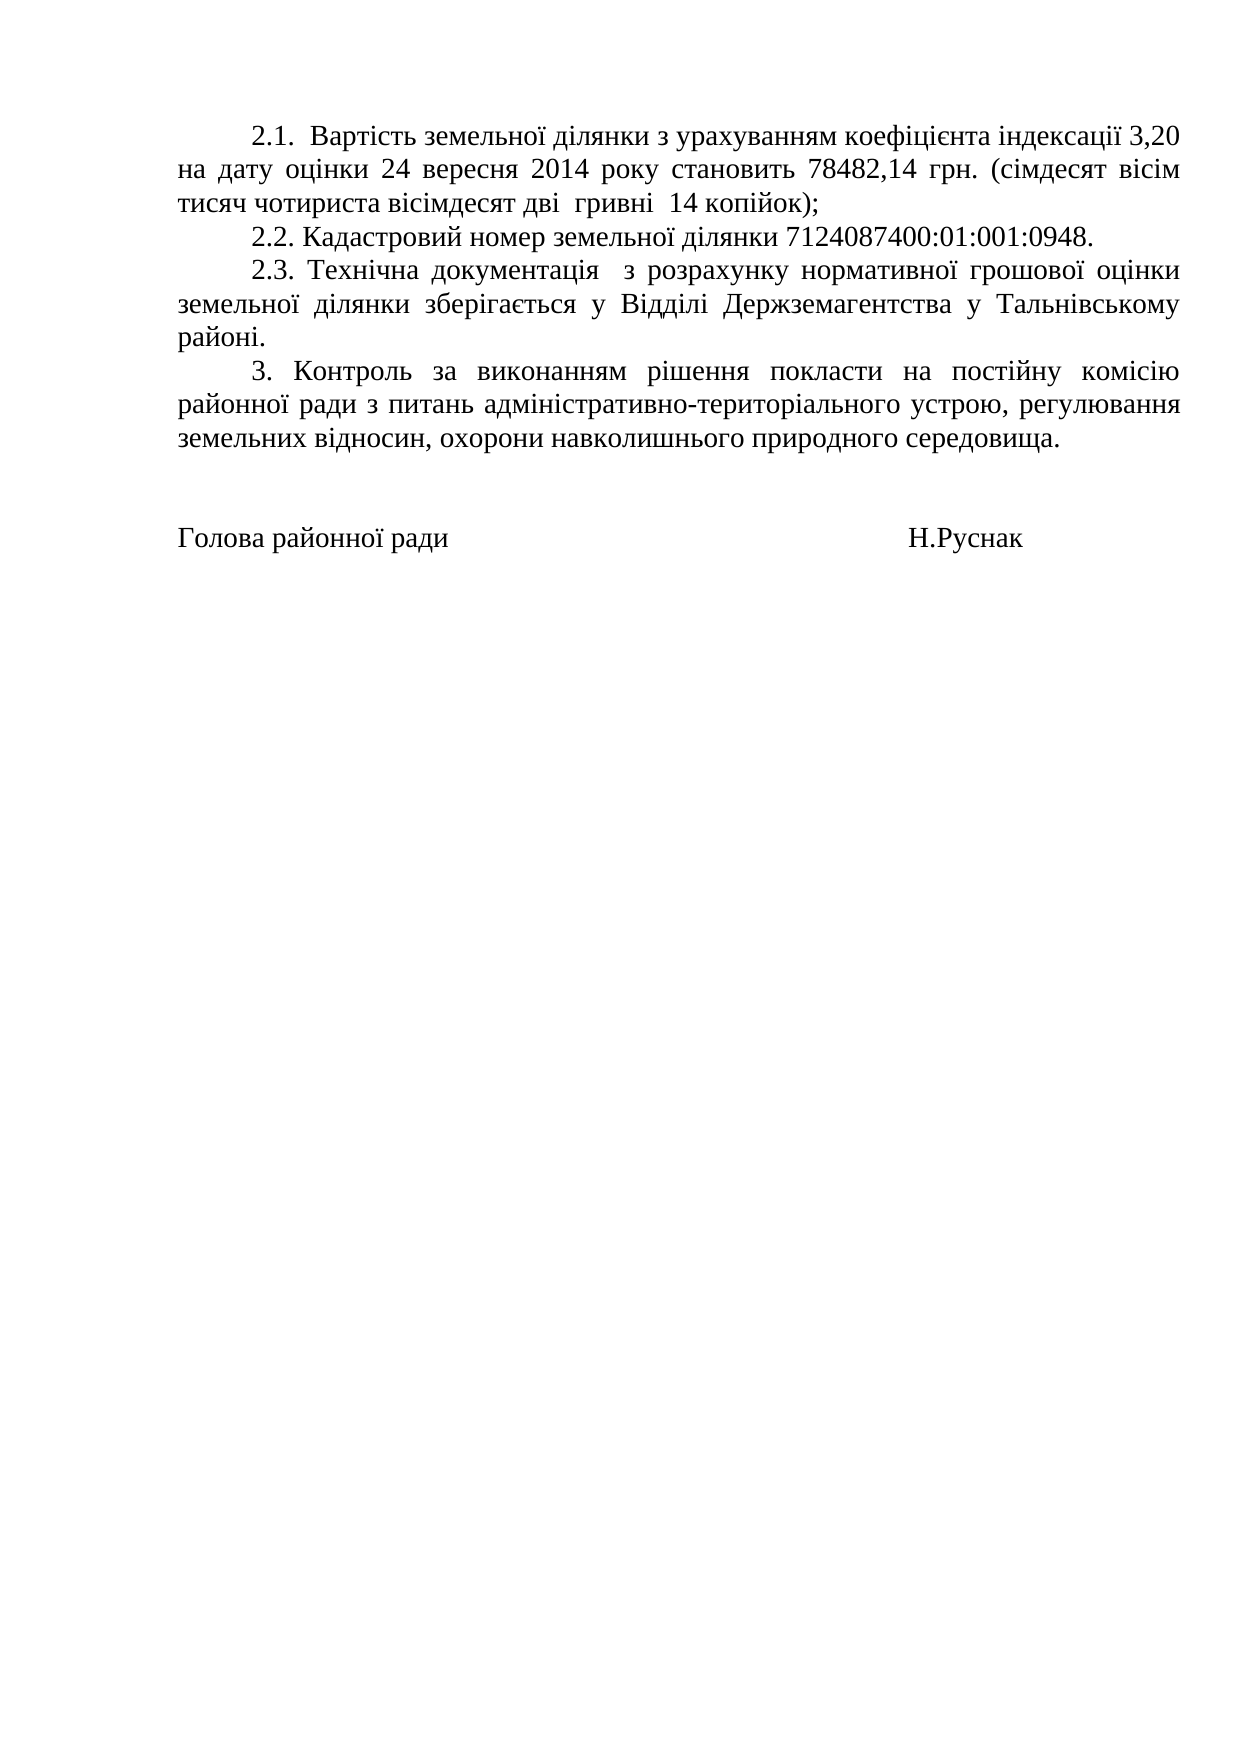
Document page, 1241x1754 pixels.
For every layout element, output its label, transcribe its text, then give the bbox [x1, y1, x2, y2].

text 2.2. Кадастровий номер земельної ділянки 7124087400:01:001:0948. [177, 219, 1181, 252]
text 2.1. Вартість земельної ділянки з урахуванням коефіцієнта індексації 3,20 на дату оцінки 24 вересня 2014 року становить 78482,14 грн. (сімдесят вісім тисяч чотириста вісімдесят дві гривні 14 копійок); [177, 118, 1181, 219]
text 2.3. Технічна документація з розрахунку нормативної грошової оцінки земельної ділянки зберігається у Відділі Держземагентства у Тальнівському районі. [177, 252, 1181, 353]
text 3. Контроль за виконанням рішення покласти на постійну комісію районної ради з питань адміністративно-територіального устрою, регулювання земельних відносин, охорони навколишнього природного середовища. [177, 353, 1181, 453]
text Голова районної ради Н.Руснак [177, 521, 1181, 554]
